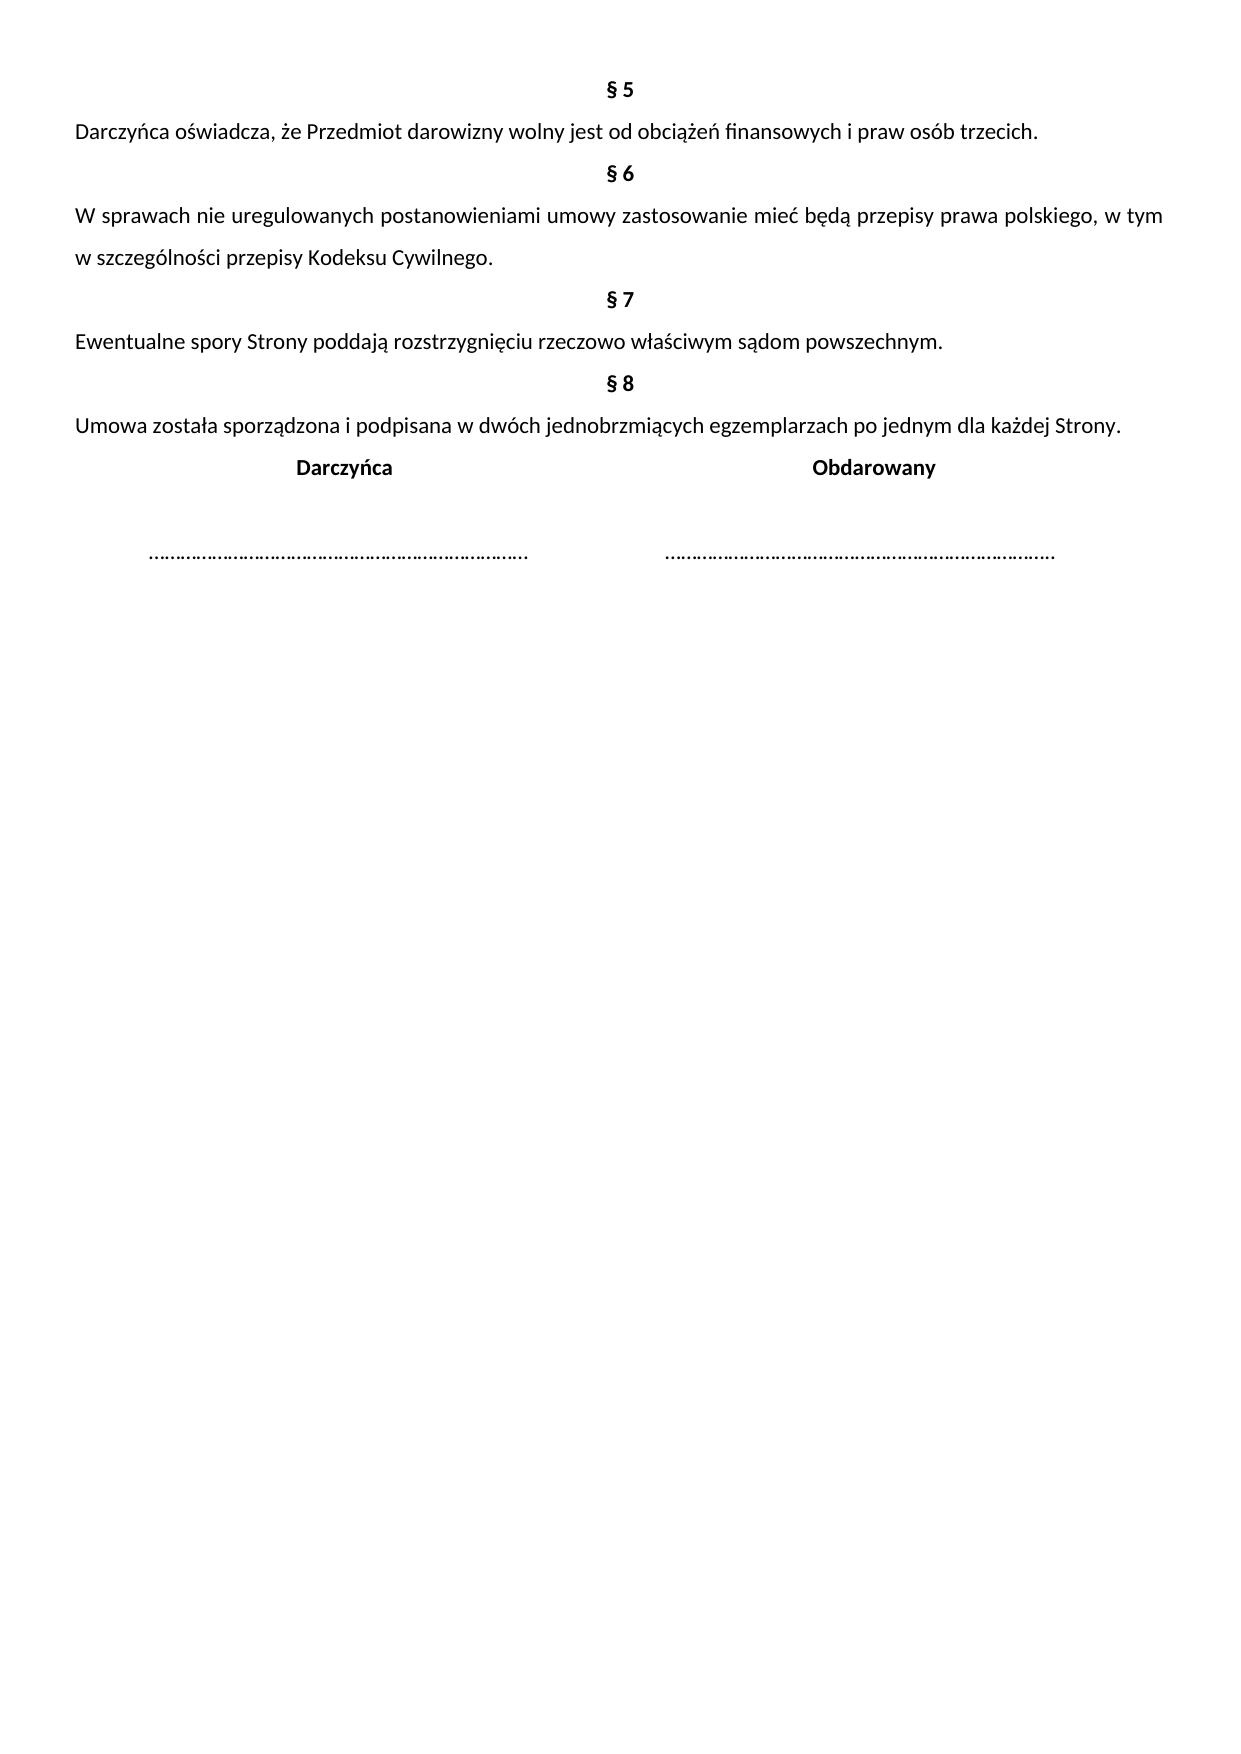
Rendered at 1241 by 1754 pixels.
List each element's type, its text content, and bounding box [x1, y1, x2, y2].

text Umowa została sporządzona i podpisana w dwóch jednobrzmiących egzemplarzach po jednym dla każdej Strony. [75, 411, 1165, 439]
text § 7 [75, 285, 1165, 313]
text § 6 [75, 159, 1165, 187]
text W sprawach nie uregulowanych postanowieniami umowy zastosowanie mieć będą przepisy prawa polskiego, w tym w szczególności przepisy Kodeksu Cywilnego. [75, 201, 1165, 271]
text Darczyńca Obdarowany [222, 453, 1165, 481]
text Ewentualne spory Strony poddają rozstrzygnięciu rzeczowo właściwym sądom powszechnym. [75, 327, 1165, 355]
text Darczyńca oświadcza, że Przedmiot darowizny wolny jest od obciążeń finansowych i praw osób trzecich. [75, 117, 1165, 145]
text § 8 [75, 369, 1165, 397]
text ……………………………………………………………… ……………………………………………………………….. [75, 537, 1165, 565]
text § 5 [75, 75, 1165, 103]
